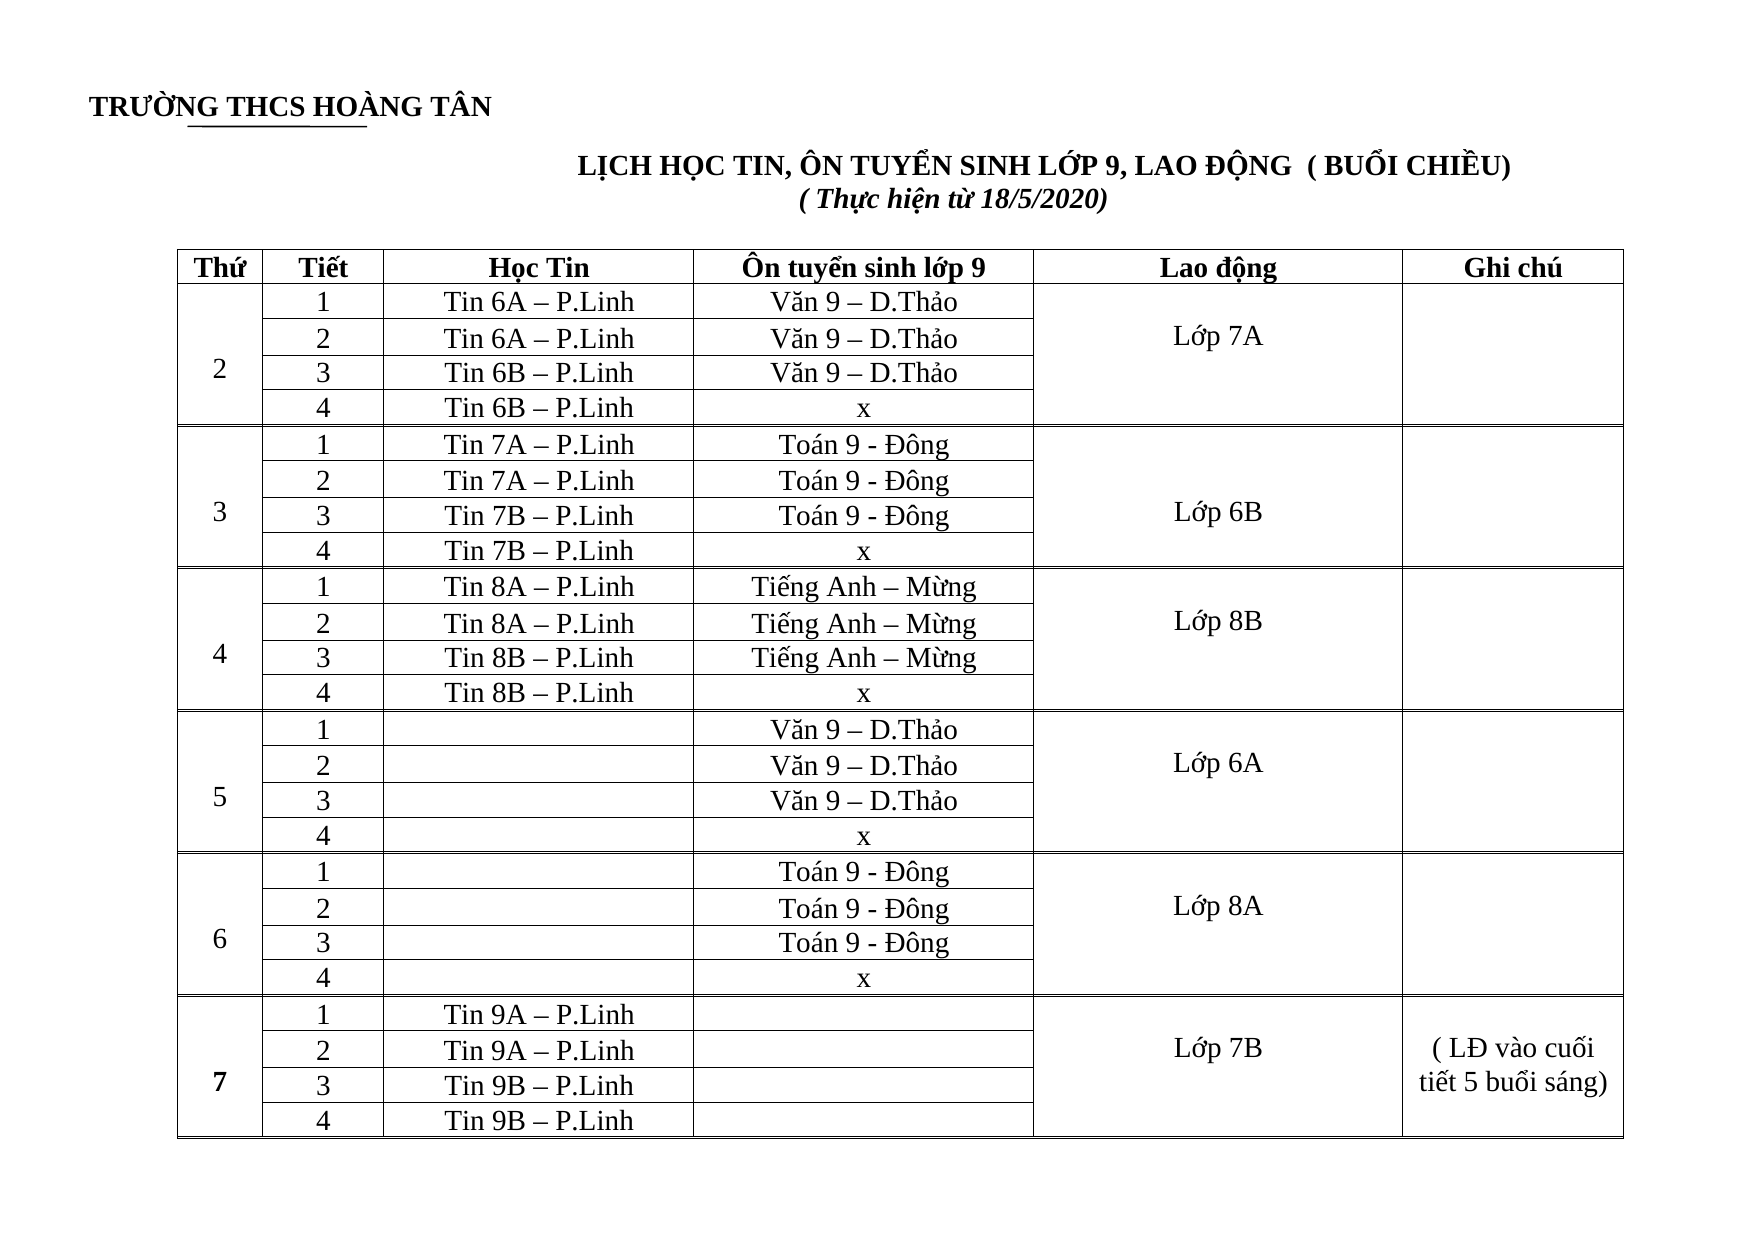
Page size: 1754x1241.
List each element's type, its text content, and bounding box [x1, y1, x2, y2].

table_cell 1 [263, 854, 383, 888]
table_cell 1 [263, 427, 383, 460]
table_cell 4 [178, 569, 262, 709]
table_cell 2 [263, 319, 383, 354]
table_cell x [694, 818, 1033, 851]
table_cell x [694, 960, 1033, 994]
table_cell Toán 9 - Đông [694, 926, 1033, 959]
table_cell 3 [263, 641, 383, 674]
table_cell 4 [263, 675, 383, 709]
table_cell Tiếng Anh – Mừng [694, 641, 1033, 674]
table_cell Tin 7B – P.Linh [384, 533, 693, 566]
table_cell 2 [263, 746, 383, 782]
table_cell Tin 6B – P.Linh [384, 356, 693, 389]
table_cell Tin 9A – P.Linh [384, 1031, 693, 1067]
table_header Ghi chú [1403, 250, 1623, 283]
text TRƯỜNG THCS HOÀNG TÂN [89, 89, 1665, 122]
table_cell Toán 9 - Đông [694, 427, 1033, 460]
text LỊCH HỌC TIN, ÔN TUYỂN SINH LỚP 9, LAO ĐỘNG ( BUỔI CHIỀU) [89, 148, 1665, 182]
table_cell 3 [178, 427, 262, 566]
table_cell [1403, 854, 1623, 994]
table_cell [1403, 712, 1623, 851]
table_cell x [694, 675, 1033, 709]
table_cell Lớp 6A [1034, 712, 1402, 851]
table_cell 2 [178, 284, 262, 424]
table_cell 4 [263, 390, 383, 424]
table_cell Tin 8B – P.Linh [384, 675, 693, 709]
table_cell [694, 1031, 1033, 1067]
table_cell Tin 8B – P.Linh [384, 641, 693, 674]
table_cell 1 [263, 284, 383, 318]
table_cell 3 [263, 498, 383, 532]
table_cell Lớp 8B [1034, 569, 1402, 709]
table_cell [1403, 284, 1623, 424]
table_cell 2 [263, 889, 383, 924]
table_cell [384, 960, 693, 994]
table_cell [384, 926, 693, 959]
table_cell x [694, 390, 1033, 424]
table_cell [694, 1103, 1033, 1136]
table_cell Lớp 7B [1034, 997, 1402, 1136]
table_cell Toán 9 - Đông [694, 889, 1033, 924]
table_header Lao động [1034, 250, 1402, 283]
table_cell Tin 7A – P.Linh [384, 427, 693, 460]
table_cell Văn 9 – D.Thảo [694, 712, 1033, 745]
table_cell [1403, 427, 1623, 566]
table_cell Tin 8A – P.Linh [384, 569, 693, 603]
table_cell Tiếng Anh – Mừng [694, 604, 1033, 639]
text ( Thực hiện từ 18/5/2020) [89, 182, 1665, 215]
table_cell ( LĐ vào cuối tiết 5 buổi sáng) [1403, 997, 1623, 1136]
table_cell 7 [178, 997, 262, 1136]
table_cell Toán 9 - Đông [694, 854, 1033, 888]
table_cell Tin 7A – P.Linh [384, 461, 693, 497]
table_cell x [694, 533, 1033, 566]
table_cell Tin 8A – P.Linh [384, 604, 693, 639]
table_cell Tin 7B – P.Linh [384, 498, 693, 532]
table_cell [384, 746, 693, 782]
table_cell [1403, 569, 1623, 709]
table_cell Lớp 6B [1034, 427, 1402, 566]
table_cell Toán 9 - Đông [694, 461, 1033, 497]
table_cell Lớp 7A [1034, 284, 1402, 424]
table_cell Tin 9B – P.Linh [384, 1103, 693, 1136]
table_header Ôn tuyển sinh lớp 9 [694, 250, 1033, 283]
table_cell 5 [178, 712, 262, 851]
table_cell 2 [263, 1031, 383, 1067]
table_cell [694, 1068, 1033, 1102]
table_cell 1 [263, 712, 383, 745]
table_cell 4 [263, 818, 383, 851]
table_cell 2 [263, 604, 383, 639]
table_cell Tin 9B – P.Linh [384, 1068, 693, 1102]
table_cell Tiếng Anh – Mừng [694, 569, 1033, 603]
table_header Tiết [263, 250, 383, 283]
table_cell 2 [263, 461, 383, 497]
table_cell Lớp 8A [1034, 854, 1402, 994]
table_header Thứ [178, 250, 262, 283]
table_cell Văn 9 – D.Thảo [694, 284, 1033, 318]
table_cell 6 [178, 854, 262, 994]
table_cell Văn 9 – D.Thảo [694, 319, 1033, 354]
table_cell [384, 712, 693, 745]
table_cell 3 [263, 783, 383, 817]
table_cell [384, 889, 693, 924]
table_cell 3 [263, 356, 383, 389]
table_cell Văn 9 – D.Thảo [694, 783, 1033, 817]
table_cell [384, 854, 693, 888]
table_cell Toán 9 - Đông [694, 498, 1033, 532]
table_header Học Tin [384, 250, 693, 283]
table_cell 3 [263, 926, 383, 959]
table_cell Tin 9A – P.Linh [384, 997, 693, 1030]
table_cell [384, 783, 693, 817]
table_cell 4 [263, 533, 383, 566]
table_cell 3 [263, 1068, 383, 1102]
table_cell [384, 818, 693, 851]
table_cell Tin 6A – P.Linh [384, 284, 693, 318]
table_cell Tin 6B – P.Linh [384, 390, 693, 424]
table_cell 1 [263, 997, 383, 1030]
table_cell Tin 6A – P.Linh [384, 319, 693, 354]
table_cell 4 [263, 960, 383, 994]
table_cell 4 [263, 1103, 383, 1136]
table_cell Văn 9 – D.Thảo [694, 746, 1033, 782]
table_cell [694, 997, 1033, 1030]
table_cell Văn 9 – D.Thảo [694, 356, 1033, 389]
table_cell 1 [263, 569, 383, 603]
